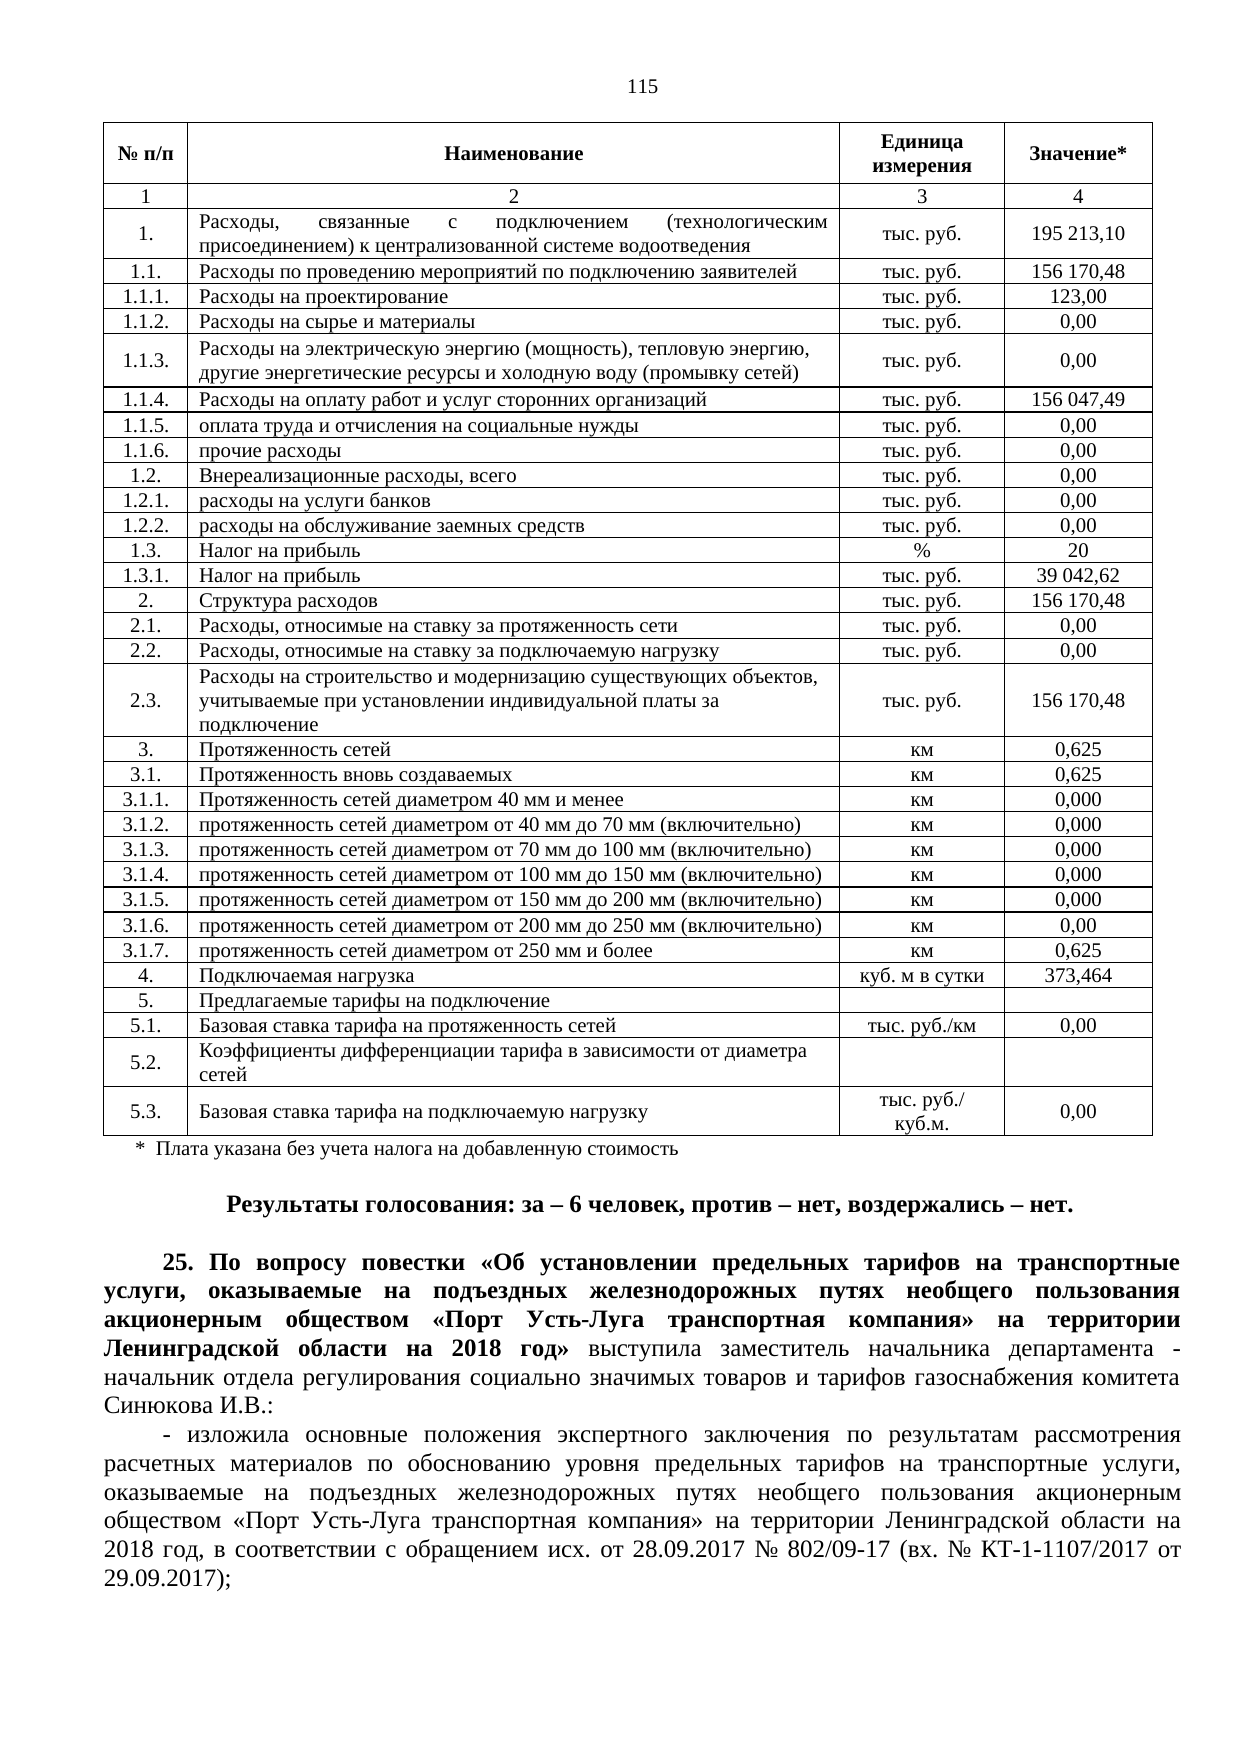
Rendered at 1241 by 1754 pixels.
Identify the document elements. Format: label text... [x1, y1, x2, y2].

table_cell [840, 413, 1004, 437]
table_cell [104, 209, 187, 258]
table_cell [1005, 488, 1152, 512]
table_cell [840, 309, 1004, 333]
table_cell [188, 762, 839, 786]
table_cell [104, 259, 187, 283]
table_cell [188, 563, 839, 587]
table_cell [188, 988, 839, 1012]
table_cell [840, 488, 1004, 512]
text - изложила основные положения экспертного заключения по результатам рассмотрения расчетных материалов по обоснованию уровня предельных тарифов на транспортные услуги, оказываемые на подъездных железнодорожных путях необщего пользования акционерным обществом «Порт Усть-Луга транспортная компания» на территории Ленинградской области на 2018 год, в соответствии с обращением исх. от 28.09.2017 № 802/09-17 (вх. № КТ-1-1107/2017 от 29.09.2017); [103, 1419, 1181, 1592]
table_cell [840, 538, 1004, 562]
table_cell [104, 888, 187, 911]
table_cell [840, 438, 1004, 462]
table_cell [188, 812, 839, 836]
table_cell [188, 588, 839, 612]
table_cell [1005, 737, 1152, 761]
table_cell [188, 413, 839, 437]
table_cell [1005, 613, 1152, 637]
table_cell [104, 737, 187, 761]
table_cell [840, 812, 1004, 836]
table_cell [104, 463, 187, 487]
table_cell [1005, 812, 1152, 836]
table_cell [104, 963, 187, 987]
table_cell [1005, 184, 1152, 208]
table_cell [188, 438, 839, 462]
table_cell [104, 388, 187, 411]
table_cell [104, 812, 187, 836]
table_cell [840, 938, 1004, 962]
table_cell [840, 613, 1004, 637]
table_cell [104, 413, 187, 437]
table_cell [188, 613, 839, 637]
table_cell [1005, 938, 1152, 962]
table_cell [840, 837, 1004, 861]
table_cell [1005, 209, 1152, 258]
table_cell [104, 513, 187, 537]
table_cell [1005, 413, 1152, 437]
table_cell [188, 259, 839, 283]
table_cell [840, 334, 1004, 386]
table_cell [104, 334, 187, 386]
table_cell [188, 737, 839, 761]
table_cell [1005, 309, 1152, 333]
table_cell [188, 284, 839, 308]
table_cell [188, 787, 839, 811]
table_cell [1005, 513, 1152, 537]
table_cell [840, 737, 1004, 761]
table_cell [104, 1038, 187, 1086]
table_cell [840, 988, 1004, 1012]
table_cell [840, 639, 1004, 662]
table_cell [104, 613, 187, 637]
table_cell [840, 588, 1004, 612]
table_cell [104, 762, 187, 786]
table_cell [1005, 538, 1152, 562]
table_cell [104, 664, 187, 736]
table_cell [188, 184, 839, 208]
text * Плата указана без учета налога на добавленную стоимость [103, 1136, 1196, 1160]
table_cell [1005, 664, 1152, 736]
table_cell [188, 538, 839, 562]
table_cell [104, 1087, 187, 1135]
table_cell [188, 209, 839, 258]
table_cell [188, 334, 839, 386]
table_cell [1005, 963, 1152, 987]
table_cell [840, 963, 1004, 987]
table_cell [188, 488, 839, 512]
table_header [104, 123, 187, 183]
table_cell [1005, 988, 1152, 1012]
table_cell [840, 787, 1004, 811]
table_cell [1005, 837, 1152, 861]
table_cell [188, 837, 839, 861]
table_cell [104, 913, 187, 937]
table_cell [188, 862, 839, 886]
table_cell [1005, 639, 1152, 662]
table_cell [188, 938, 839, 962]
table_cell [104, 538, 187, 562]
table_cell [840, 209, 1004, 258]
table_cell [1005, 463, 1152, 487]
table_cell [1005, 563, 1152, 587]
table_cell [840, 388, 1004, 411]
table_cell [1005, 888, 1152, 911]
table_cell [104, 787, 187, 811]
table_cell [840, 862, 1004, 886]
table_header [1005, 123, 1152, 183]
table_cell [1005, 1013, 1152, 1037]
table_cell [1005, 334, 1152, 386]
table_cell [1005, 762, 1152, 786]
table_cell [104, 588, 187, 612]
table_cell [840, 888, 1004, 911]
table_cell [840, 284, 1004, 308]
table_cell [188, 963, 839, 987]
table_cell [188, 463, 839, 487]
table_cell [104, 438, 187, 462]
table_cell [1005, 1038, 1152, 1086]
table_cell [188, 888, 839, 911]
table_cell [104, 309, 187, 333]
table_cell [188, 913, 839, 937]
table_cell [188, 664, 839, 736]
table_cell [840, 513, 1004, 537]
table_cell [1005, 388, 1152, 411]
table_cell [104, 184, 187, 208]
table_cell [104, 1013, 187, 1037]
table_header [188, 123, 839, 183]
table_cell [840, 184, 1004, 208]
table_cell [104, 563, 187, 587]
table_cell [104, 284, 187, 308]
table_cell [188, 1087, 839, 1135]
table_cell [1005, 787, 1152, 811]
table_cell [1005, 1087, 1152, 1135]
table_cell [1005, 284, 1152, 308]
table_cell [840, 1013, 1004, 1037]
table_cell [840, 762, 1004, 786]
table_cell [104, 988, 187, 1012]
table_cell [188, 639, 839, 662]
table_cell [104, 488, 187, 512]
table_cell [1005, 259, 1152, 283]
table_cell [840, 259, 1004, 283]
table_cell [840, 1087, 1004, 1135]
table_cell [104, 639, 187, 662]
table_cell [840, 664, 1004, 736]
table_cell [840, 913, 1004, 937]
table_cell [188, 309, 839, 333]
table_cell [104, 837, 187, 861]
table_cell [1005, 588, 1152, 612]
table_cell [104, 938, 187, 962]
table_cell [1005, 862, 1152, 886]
text Результаты голосования: за – 6 человек, против – нет, воздержались – нет. [103, 1189, 1196, 1218]
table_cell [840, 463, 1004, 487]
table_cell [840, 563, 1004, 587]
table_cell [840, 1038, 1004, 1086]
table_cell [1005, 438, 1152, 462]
text 25. По вопросу повестки «Об установлении предельных тарифов на транспортные услуги, оказываемые на подъездных железнодорожных путях необщего пользования акционерным обществом «Порт Усть-Луга транспортная компания» на территории Ленинградской области на 2018 год» выступила заместитель начальника департамента - начальник отдела регулирования социально значимых товаров и тарифов газоснабжения комитета Синюкова И.В.: [103, 1247, 1181, 1419]
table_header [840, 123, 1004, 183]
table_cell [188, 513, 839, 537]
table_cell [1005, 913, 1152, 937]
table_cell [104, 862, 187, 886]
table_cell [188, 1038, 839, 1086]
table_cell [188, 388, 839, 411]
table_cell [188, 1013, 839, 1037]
